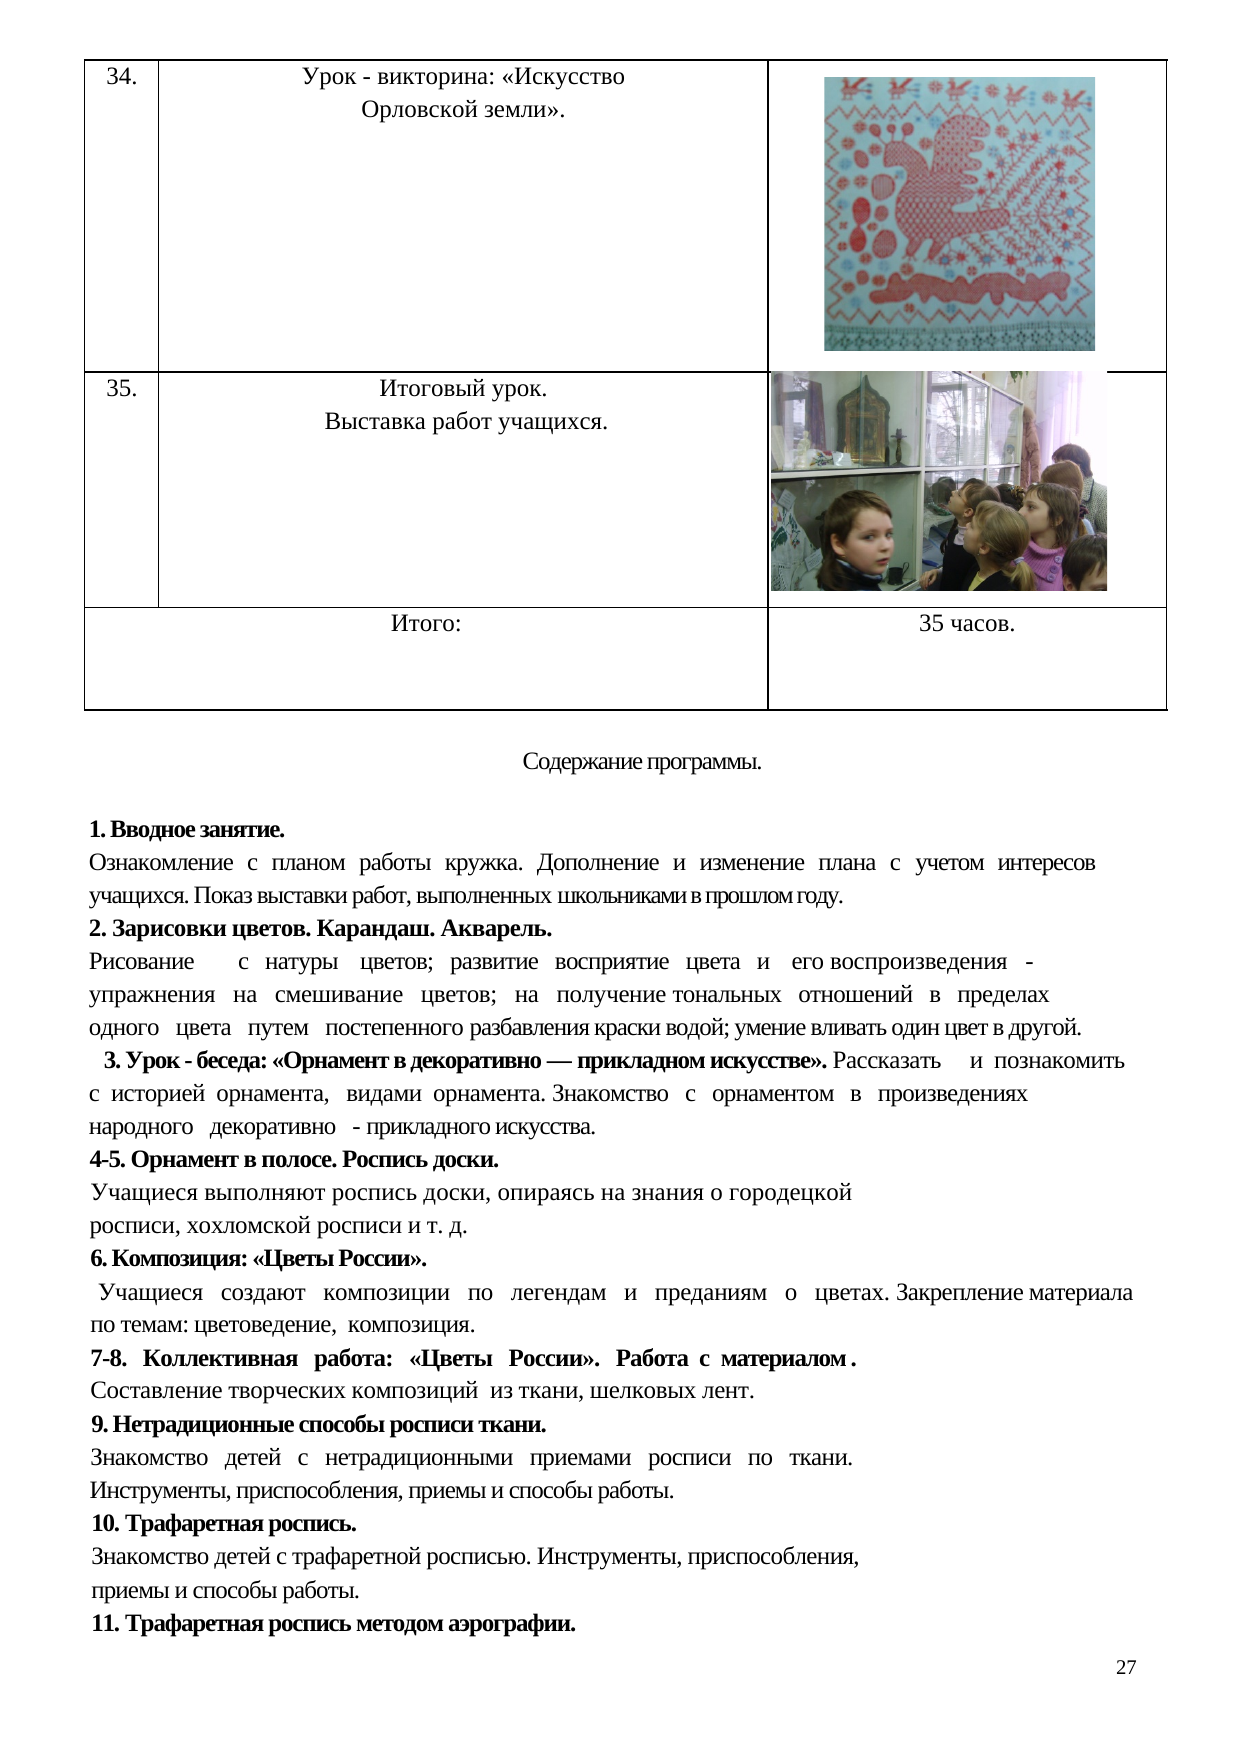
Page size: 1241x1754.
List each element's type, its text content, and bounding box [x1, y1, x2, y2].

text приемы и способы работы. [91, 1575, 1137, 1604]
text 4-5. Орнамент в полосе. Роспись доски. [89, 1144, 1137, 1173]
text 9. Нетрадиционные способы росписи ткани. [91, 1409, 1137, 1437]
text Учащиеся выполняют роспись доски, опираясь на знания о городецкой [90, 1177, 1137, 1206]
table_cell [769, 61, 1166, 371]
table_cell Итоговый урок. Выставка работ учащихся. [159, 373, 767, 607]
text Учащиеся создают композиции по легендам и преданиям о цветах. Закрепление материала по темам: цветоведение, композиция. [90, 1277, 1137, 1338]
table_cell 35 часов. [769, 608, 1166, 709]
table_cell Урок - викторина: «Искусство Орловской земли». [159, 61, 767, 371]
table_cell [769, 373, 1166, 607]
text Знакомство детей с трафаретной росписью. Инструменты, приспособления, [91, 1541, 1137, 1570]
text росписи, хохломской росписи и т. д. [89, 1211, 1137, 1239]
text 10. Трафаретная роспись. [91, 1508, 1137, 1537]
text 11. Трафаретная роспись методом аэрографии. [91, 1608, 1137, 1637]
table_cell 35. [85, 373, 158, 607]
text 3. Урок - беседа: «Орнамент в декоративно — прикладном искусстве». Рассказать и познакомить с историей орнамента, видами орнамента. Знакомство с орнаментом в произведениях народного декоративно - прикладного искусства. [89, 1045, 1137, 1140]
text Рисование с натуры цветов; развитие восприятие цвета и его воспроизведения - упражнения на смешивание цветов; на получение тональных отношений в пределах одного цвета путем постепенного разбавления краски водой; умение вливать один цвет в другой. [89, 946, 1137, 1041]
picture [823, 77, 1100, 353]
table_cell Итого: [85, 608, 767, 709]
text 7-8. Коллективная работа: «Цветы России». Работа с материалом . [90, 1343, 1137, 1371]
text Инструменты, приспособления, приемы и способы работы. [89, 1475, 1137, 1503]
text Составление творческих композиций из ткани, шелковых лент. [90, 1376, 1137, 1404]
text Ознакомление с планом работы кружка. Дополнение и изменение плана с учетом интересов учащихся. Показ выставки работ, выполненных школьниками в прошлом году. [89, 847, 1096, 909]
text 6. Композиция: «Цветы России». [90, 1243, 1137, 1272]
text Знакомство детей с нетрадиционными приемами росписи по ткани. [90, 1442, 1137, 1470]
table_cell 34. [85, 61, 158, 371]
text 1. Вводное занятие. [89, 814, 1137, 843]
text Содержание программы. [149, 746, 1137, 775]
text 2. Зарисовки цветов. Карандаш. Акварель. [89, 913, 1137, 942]
